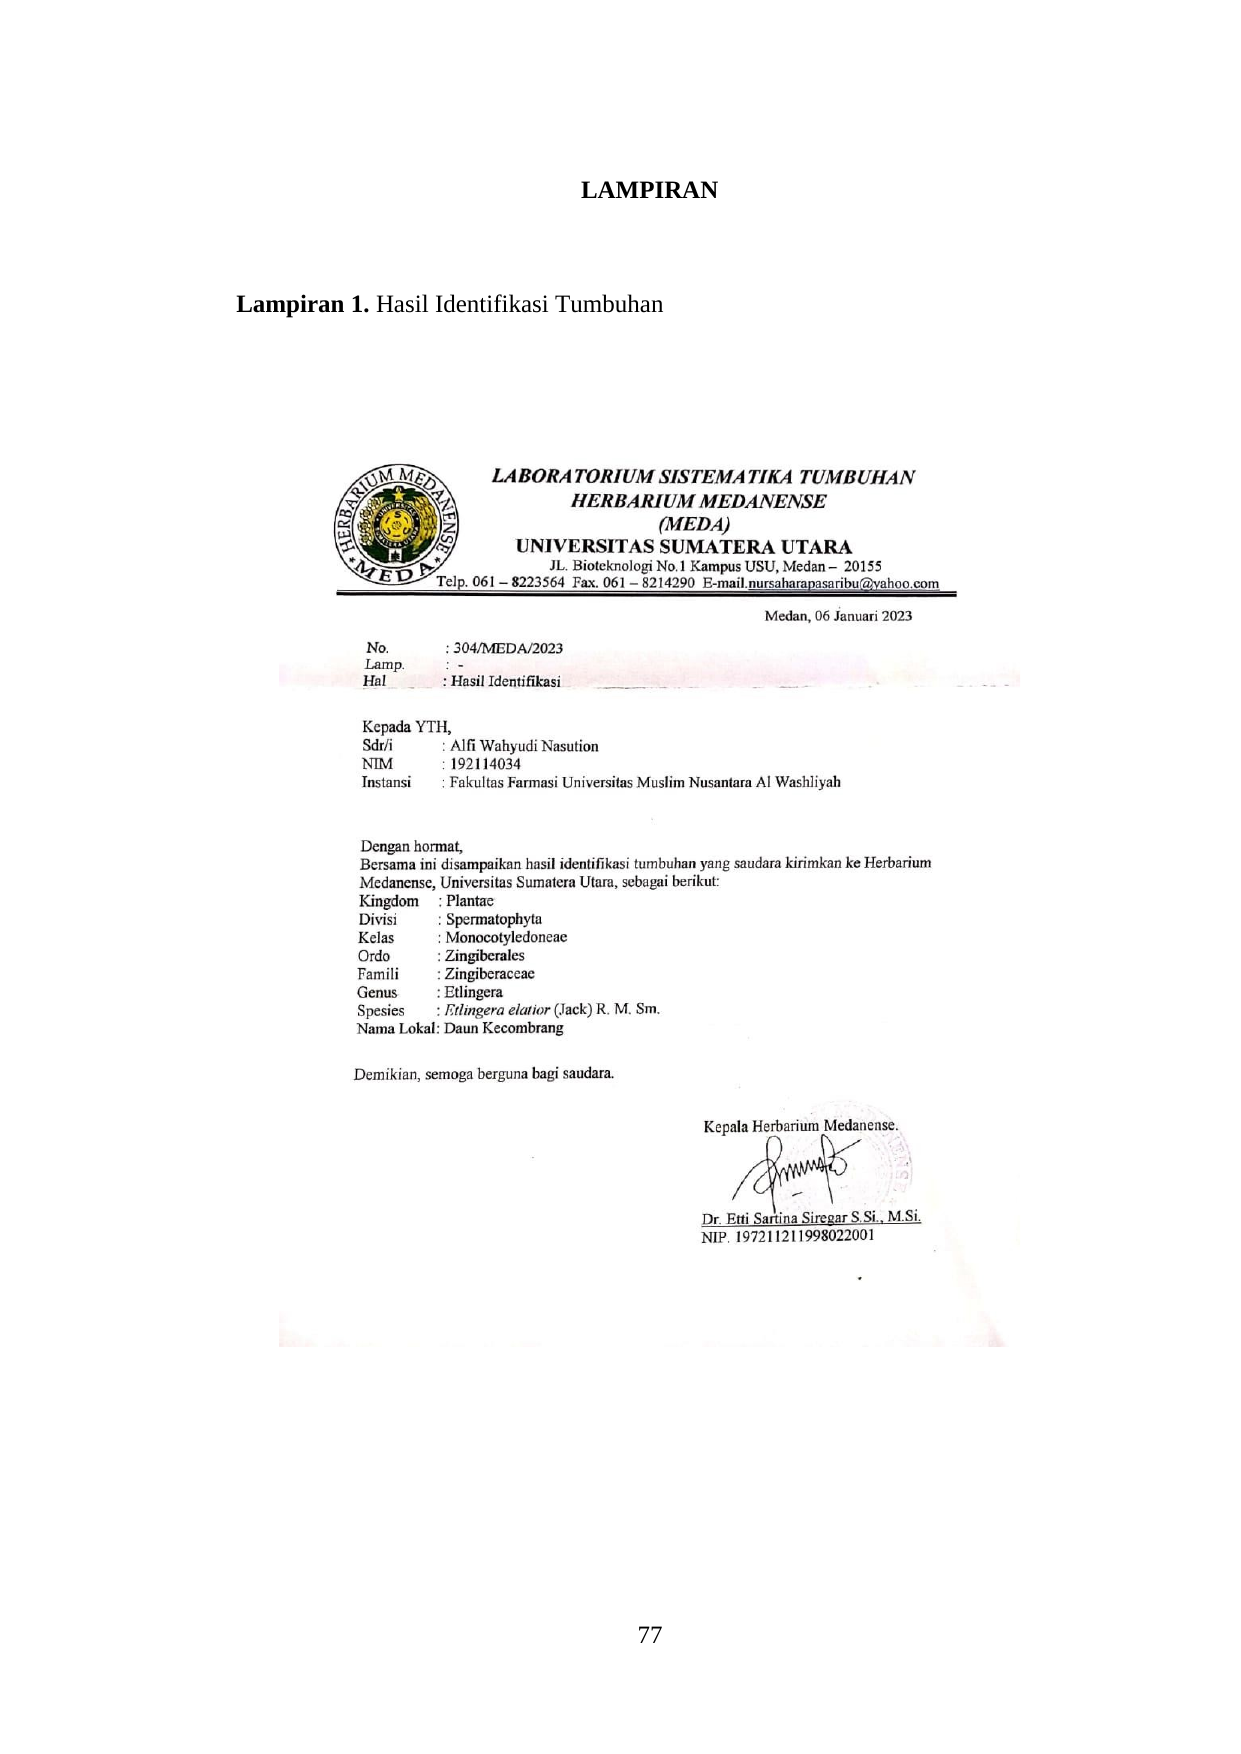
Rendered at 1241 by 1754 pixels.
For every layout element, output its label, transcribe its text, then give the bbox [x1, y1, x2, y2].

text Lampiran 1. Hasil Identifikasi Tumbuhan [236, 289, 1153, 318]
picture [279, 458, 1021, 1347]
subtitle LAMPIRAN [184, 175, 1114, 203]
text 77 [186, 1620, 1114, 1648]
